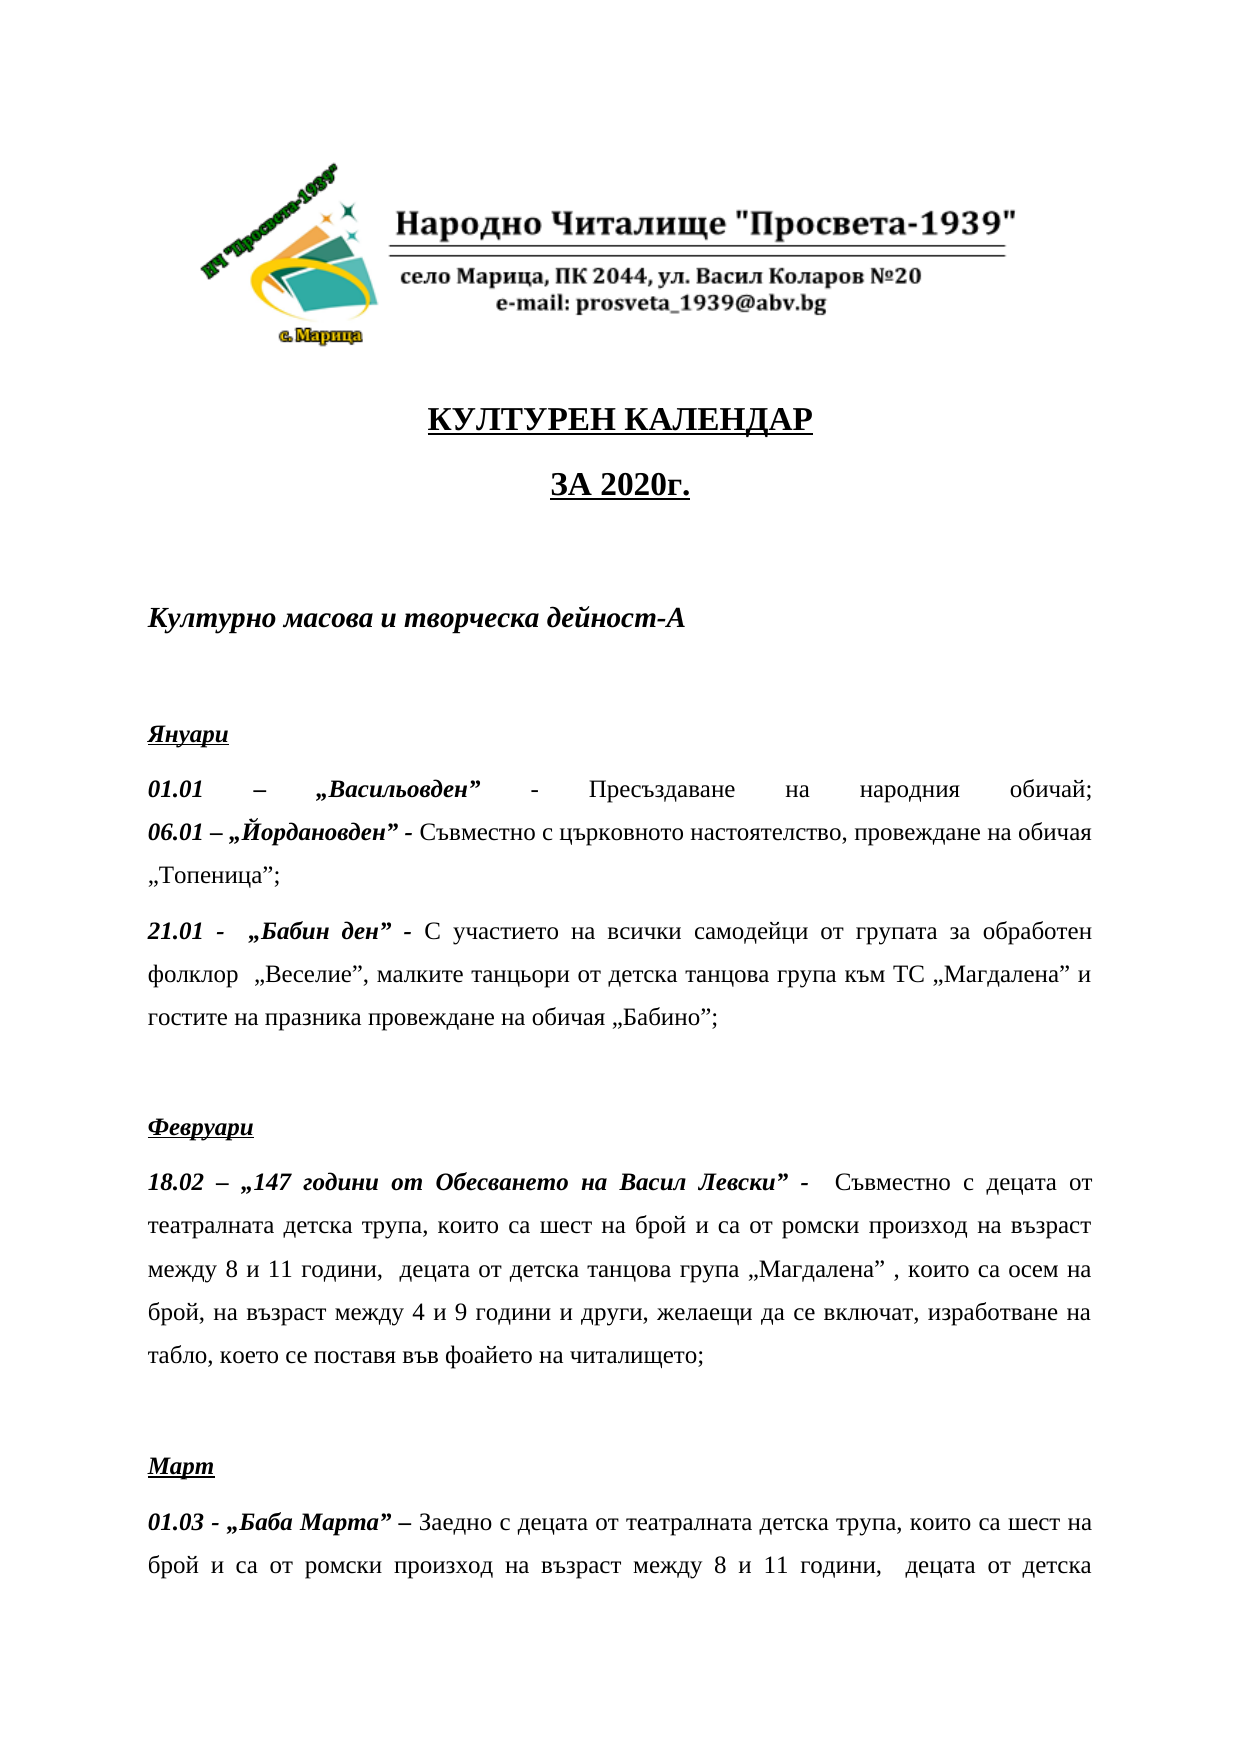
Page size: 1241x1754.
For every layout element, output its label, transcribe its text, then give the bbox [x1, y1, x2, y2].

text Културно масова и творческа дейност-А [148, 600, 1093, 633]
text Март [148, 1451, 1093, 1480]
picture [147, 147, 1093, 375]
text Януари [148, 719, 1093, 747]
text 18.02 – „147 години от Обесването на Васил Левски” - Съвместно с децата от театралната детска трупа, които са шест на брой и са от ромски произход на възраст между 8 и 11 години, децата от детска танцова група „Магдалена” , които са осем на брой, на възраст между 4 и 9 години и други, желаещи да се включат, изработване на табло, което се поставя във фоайето на читалището; [148, 1167, 1093, 1369]
text ЗА 2020г. [148, 464, 1093, 503]
text Февруари [148, 1112, 1093, 1141]
text 21.01 - „Бабин ден” - С участието на всички самодейци от групата за обработен фолклор „Веселие”, малките танцьори от детска танцова група към ТС „Магдалена” и гостите на празника провеждане на обичая „Бабино”; [148, 916, 1093, 1031]
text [148, 1507, 1093, 1579]
text 01.01 – „Васильовден” - Пресъздаване на народния обичай; 06.01 – „Йордановден” - Съвместно с църковното настоятелство, провеждане на обичая „Топеница”; [148, 774, 1093, 889]
text КУЛТУРЕН КАЛЕНДАР [148, 400, 1093, 438]
